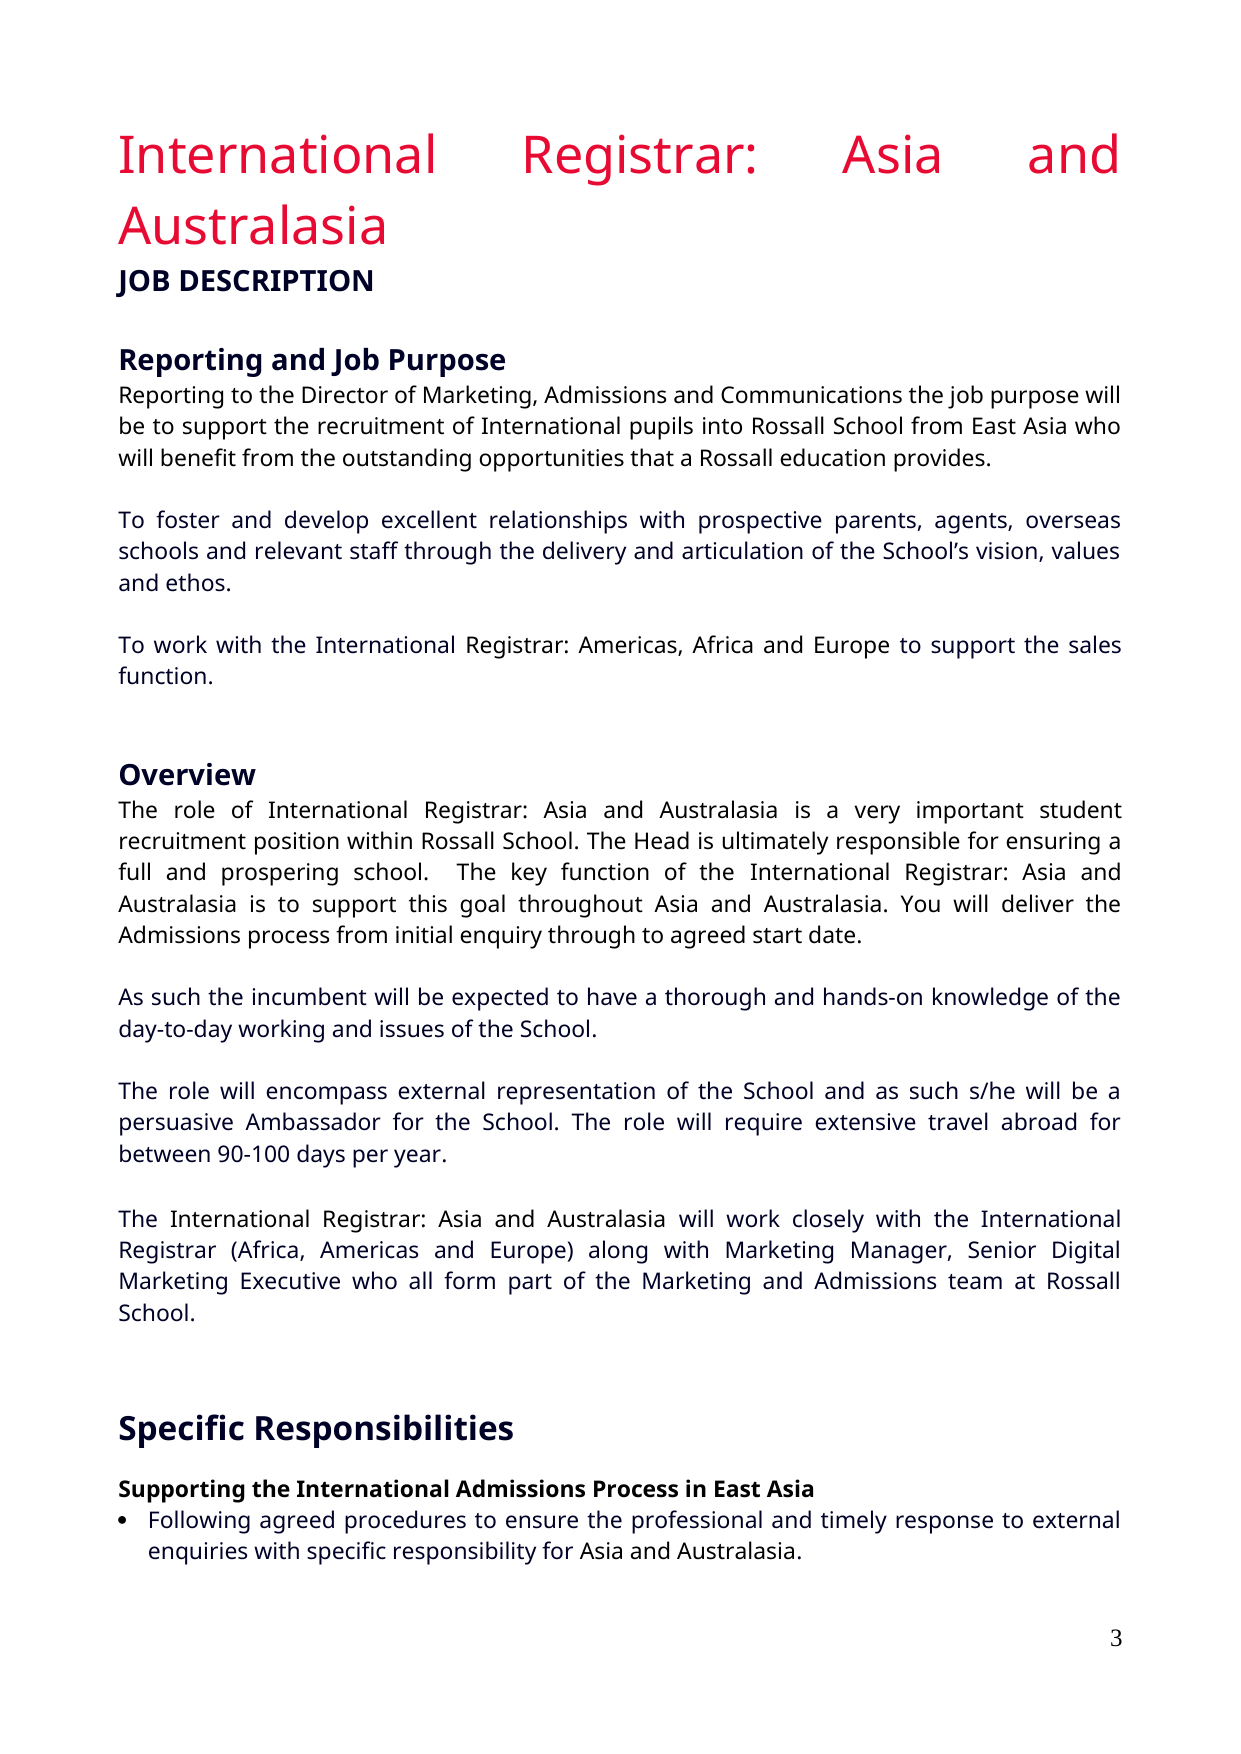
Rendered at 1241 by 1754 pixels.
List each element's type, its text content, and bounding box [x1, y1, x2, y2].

text To work with the International Registrar: Americas, Africa and Europe to support the sales function. [118, 629, 1122, 692]
text The role will encompass external representation of the School and as such s/he will be a persuasive Ambassador for the School. The role will require extensive travel abroad for between 90-100 days per year. [118, 1075, 1122, 1169]
text Overview [118, 754, 1122, 794]
text The International Registrar: Asia and Australasia will work closely with the International Registrar (Africa, Americas and Europe) along with Marketing Manager, Senior Digital Marketing Executive who all form part of the Marketing and Admissions team at Rossall School. [118, 1203, 1122, 1328]
text To foster and develop excellent relationships with prospective parents, agents, overseas schools and relevant staff through the delivery and articulation of the School’s vision, values and ethos. [118, 504, 1122, 598]
text As such the incumbent will be expected to have a thorough and hands-on knowledge of the day-to-day working and issues of the School. [118, 981, 1122, 1044]
list Following agreed procedures to ensure the professional and timely response to external enquiries with specific responsibility for Asia and Australasia. [118, 1504, 1122, 1566]
text Specific Responsibilities [118, 1404, 1122, 1450]
text Reporting and Job Purpose [118, 339, 1122, 379]
text Reporting to the Director of Marketing, Admissions and Communications the job purpose will be to support the recruitment of International pupils into Rossall School from East Asia who will benefit from the outstanding opportunities that a Rossall education provides. [118, 379, 1122, 473]
text Supporting the International Admissions Process in East Asia [118, 1473, 1122, 1504]
text International Registrar: Asia and Australasia [118, 118, 1122, 260]
text The role of International Registrar: Asia and Australasia is a very important student recruitment position within Rossall School. The Head is ultimately responsible for ensuring a full and prospering school. The key function of the International Registrar: Asia and Australasia is to support this goal throughout Asia and Australasia. You will deliver the Admissions process from initial enquiry through to agreed start date. [118, 794, 1122, 950]
text JOB DESCRIPTION [118, 260, 1122, 300]
